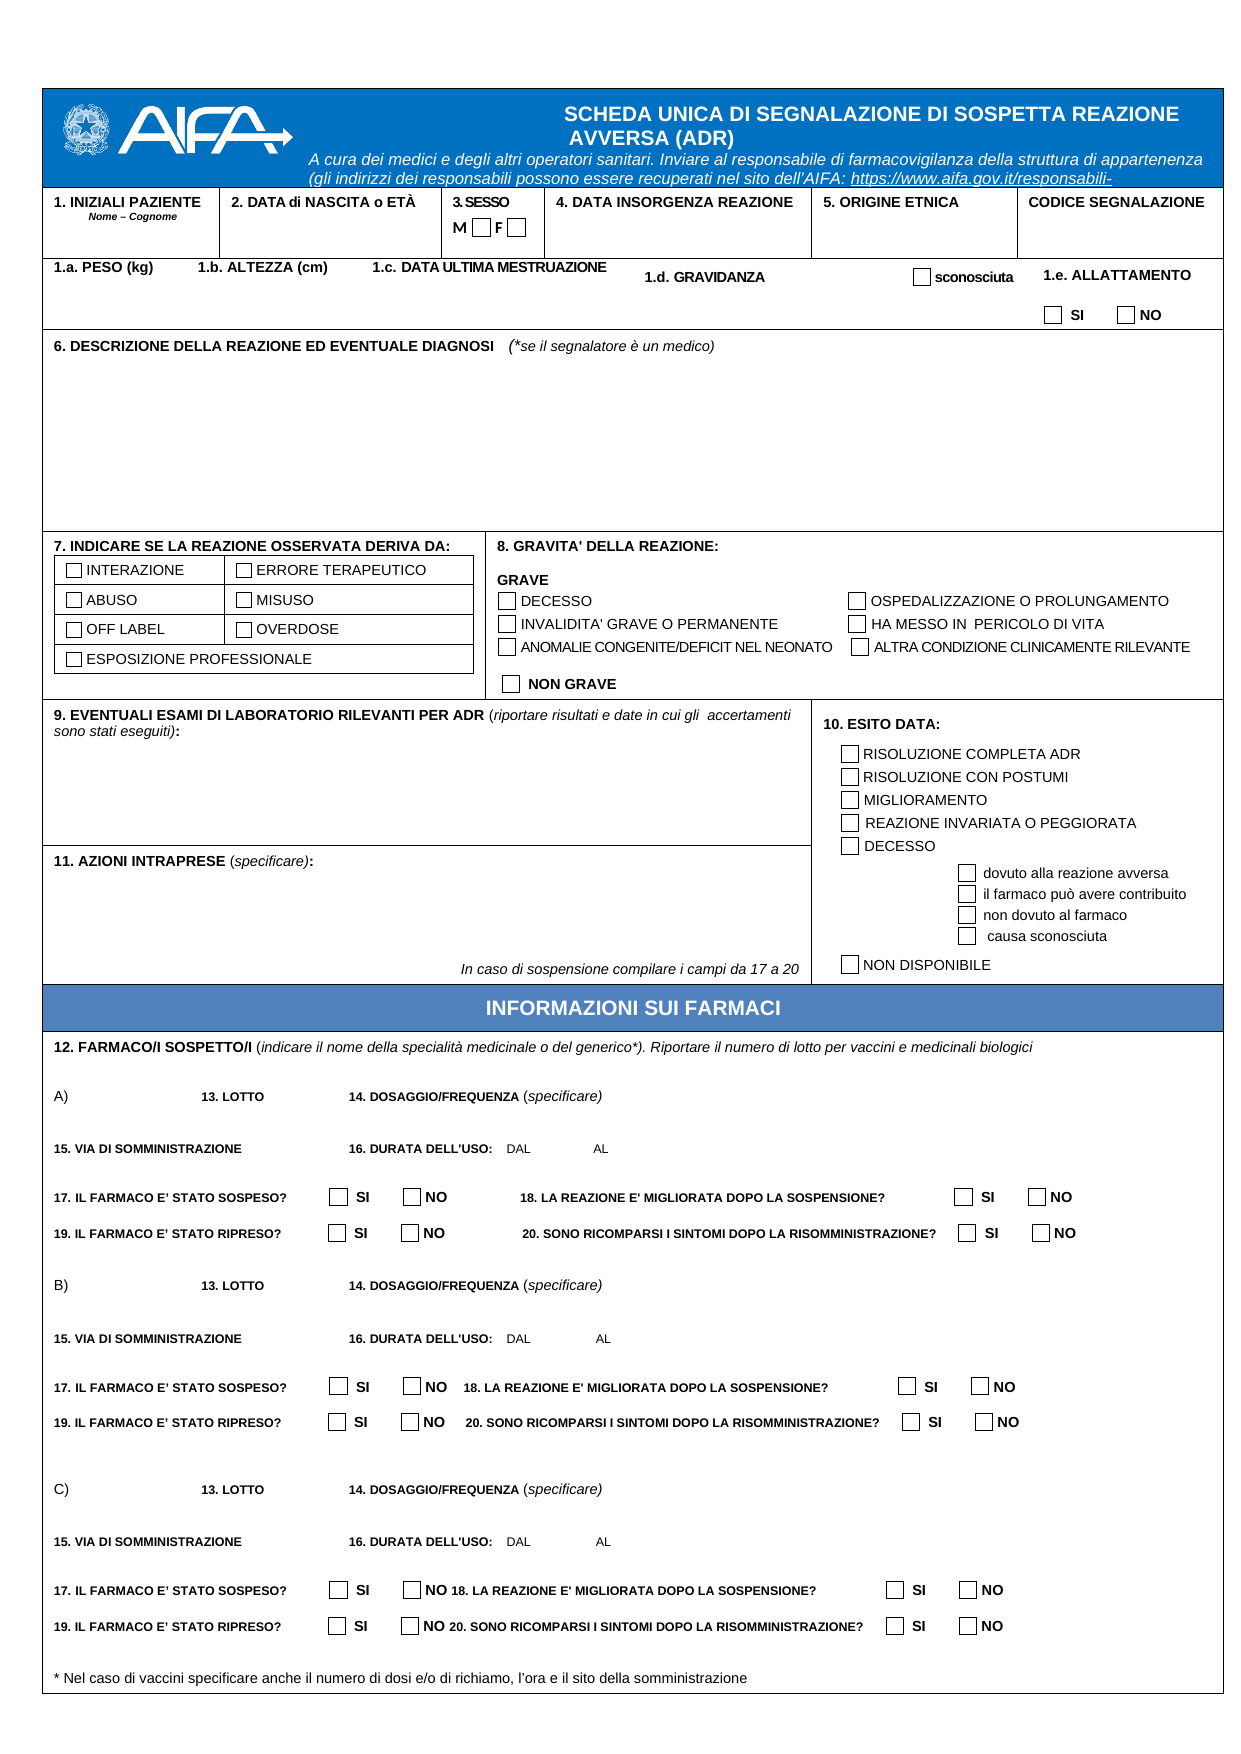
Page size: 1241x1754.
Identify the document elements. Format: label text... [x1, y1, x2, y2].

table_cell 1.a. PESO (kg) 1.b. ALTEZZA (cm) 1.c. DATA ULTIMA MESTRUAZIONE [43, 259, 633, 328]
table_cell 5. ORIGINE ETNICA [812, 188, 1017, 258]
table_cell 9. EVENTUALI ESAMI DI LABORATORIO RILEVANTI PER ADR (riportare risultati e date in cui gli accertamenti sono stati eseguiti): [43, 700, 811, 845]
table_cell 11. AZIONI INTRAPRESE (specificare): In caso di sospensione compilare i campi da 20 [43, 846, 811, 984]
table_cell INFORMAZIONI SUI FARMACI [43, 985, 1223, 1031]
table_cell 7. INDICARE SE DERIVA DA: [43, 532, 485, 699]
table_header SCHEDA UNICA DI SEGNALAZIONE DI SOSPETTA REAZIONE AVVERSA (ADR) A cura dei medici e degli altri operatori sanitari. Inviare al responsabile di farmacovigilanza della struttura di appartenenza (gli indirizzi dei responsabili possono essere recuperati nel sito dell’AIFA: https://www.aifa.gov.it/responsabili-farmacovigilanza ) [43, 89, 1223, 187]
table_cell 1. INIZIALI PAZIENTE Nome – Cognome [43, 188, 219, 258]
table_cell 2. DATA di NASCITA o ETÀ [220, 188, 441, 258]
picture [57, 98, 295, 155]
table_cell 4. DATA INSORGENZA REAZIONE [545, 188, 811, 258]
table_cell 3. SESSO M F [442, 188, 544, 258]
table_cell 1.e. ALLATTAMENTO SI NO [1032, 259, 1223, 328]
table_cell 1.d. GRAVIDANZA sconosciuta 1° trimestre 2° trimestre 3° trimestre [633, 259, 1032, 328]
table_cell 8. GRAVITA' DELLA REAZIONE: GRAVE DECESSO OSPEDALIZZAZIONE O PROLUNGAMENTO INVALIDITA' GRAVE O PERMANENTE HA MESSO IN PERICOLO DI VITA ANOMALIE CONGENITE/DEFICIT NEL NEONATO ALTRA CONDIZIONE CLINICAMENTE RILEVANTE NON GRAVE [486, 532, 1223, 699]
table_cell 6. DESCRIZIONE DELLA REAZIONE ED EVENTUALE DIAGNOSI (*se il segnalatore è un medico) [43, 330, 1223, 531]
table_cell 12. FARMACO/I SOSPETTO/I (indicare il nome della specialità medicinale o del generico*). Riportare il numero di lotto per vaccini e medicinali biologici A) 13. LOTTO 14. DOSAGGIO/FREQUENZA (specificare) 15. VIA DI SOMMINISTRAZIONE 16. DURATA DELL'USO: DAL AL 17. IL FARMACO E’ STATO SOSPESO? SI NO 18. LA REAZIONE E' MIGLIORATA DOPO ? SI NO 19. IL FARMACO E’ STATO RIPRESO? SI NO 20. SONO RICOMPARSI I SINTOMI DOPO ? SI NO B) 13. LOTTO 14. DOSAGGIO/FREQUENZA (specificare) 15. VIA DI SOMMINISTRAZIONE 16. DURATA DELL'USO: DAL AL 17. IL FARMACO E’ STATO SOSPESO? SI NO 18. LA REAZIONE E' MIGLIORATA DOPO ? SI NO 19. IL FARMACO E’ STATO RIPRESO? SI NO 20. SONO RICOMPARSI I SINTOMI DOPO ? SI NO C) 13. LOTTO 14. DOSAGGIO/FREQUENZA (specificare) 15. VIA DI SOMMINISTRAZIONE 16. DURATA DELL'USO: DAL AL 17. IL FARMACO E’ STATO SOSPESO? SI NO 18. LA REAZIONE E' MIGLIORATA DOPO ? SI NO 19. IL FARMACO E’ STATO RIPRESO? SI NO 20. SONO RICOMPARSI I SINTOMI DOPO ? SI NO * Nel caso di vaccini specificare anche il numero di dosi e/o di richiamo, l’ora e il sito della somministrazione [43, 1032, 1223, 1693]
table_cell CODICE SEGNALAZIONE [1018, 188, 1223, 258]
table_cell 10. ESITO DATA: RISOLUZIONE COMPLETA ADR RISOLUZIONE CON POSTUMI MIGLIORAMENTO REAZIONE INVARIATA O PEGGIORATA DECESSO dovuto alla reazione avversa il farmaco può avere contribuito non dovuto al farmaco causa sconosciuta NON DISPONIBILE [812, 700, 1223, 984]
